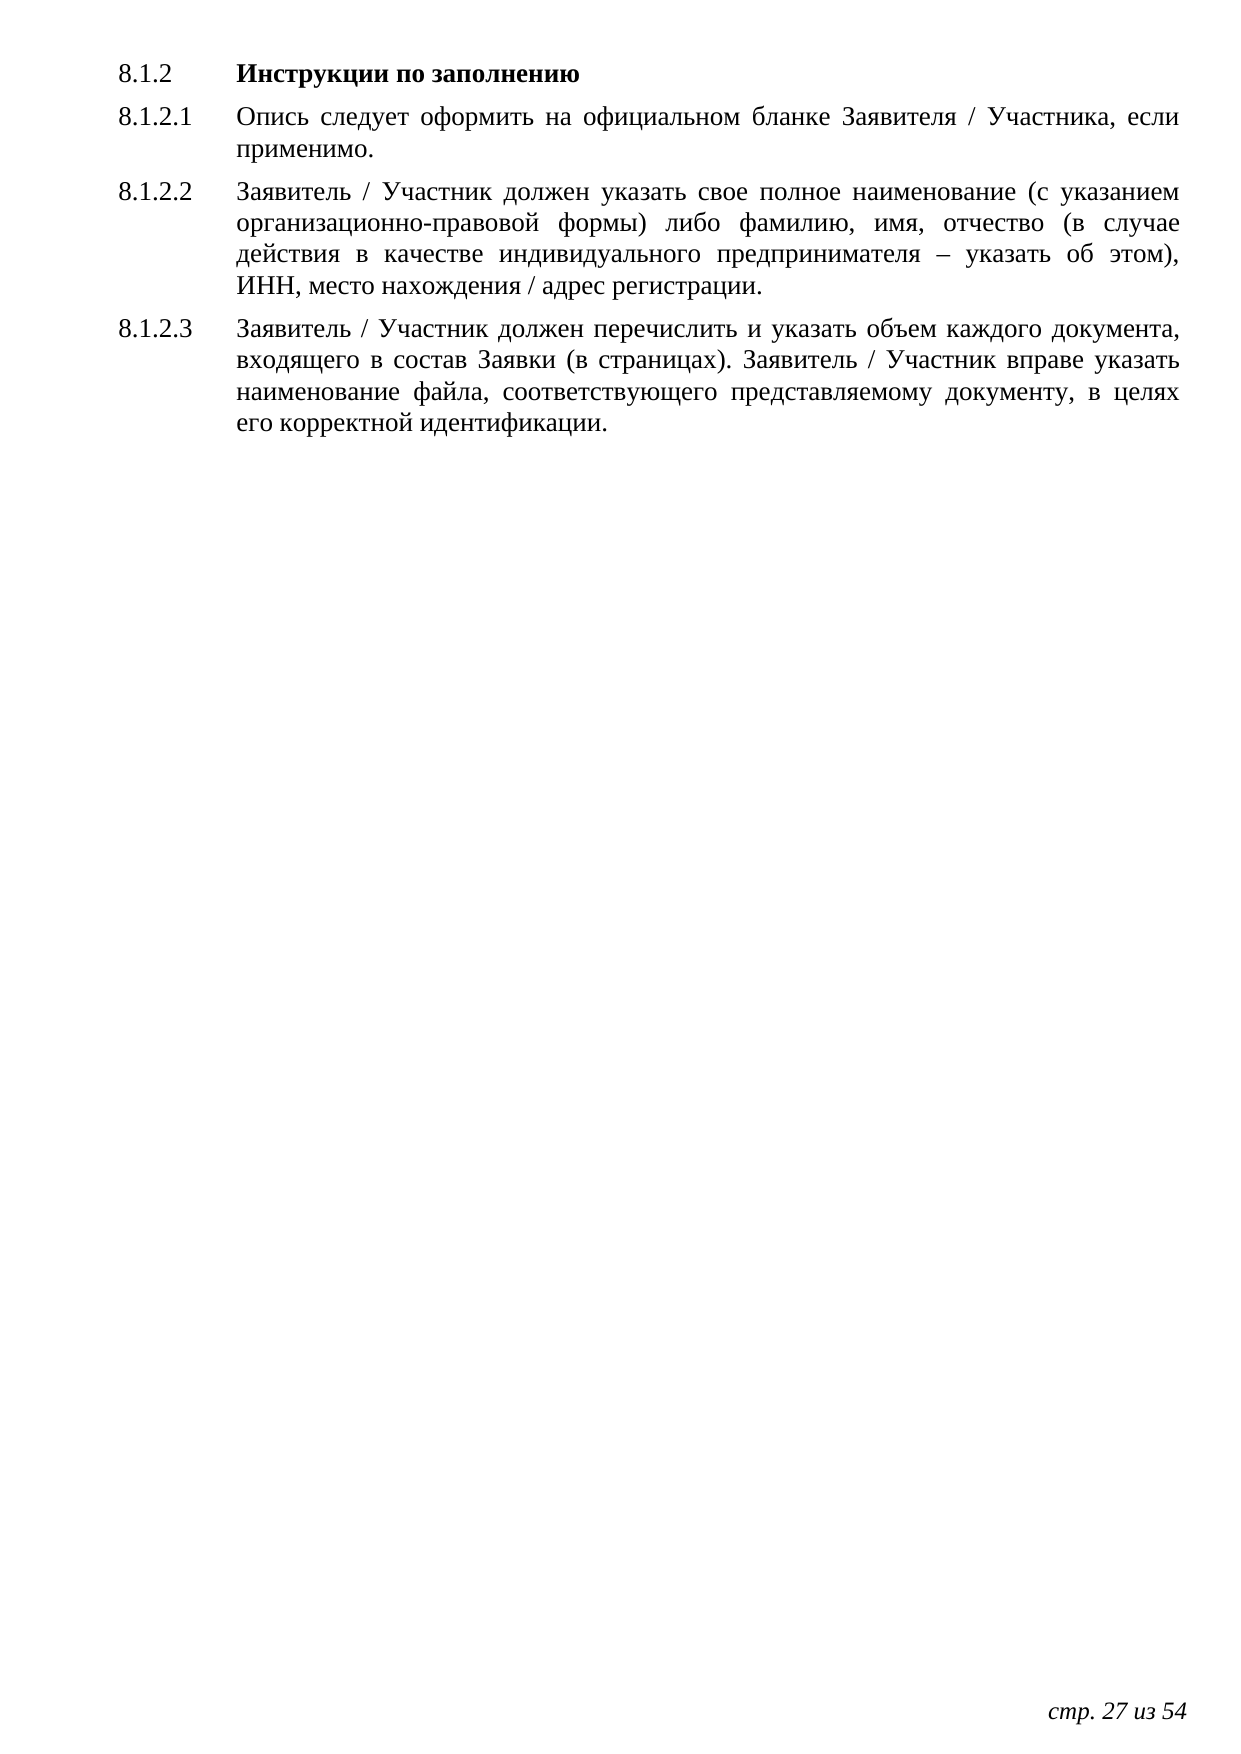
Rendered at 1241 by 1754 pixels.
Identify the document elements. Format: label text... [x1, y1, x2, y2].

text Опись следует оформить на официальном бланке Заявителя / Участника, если применимо. [118, 101, 1181, 163]
text Заявитель / Участник должен перечислить и указать объем каждого документа, входящего в состав Заявки (в страницах). Заявитель / Участник вправе указать наименование файла, соответствующего представляемому документу, в целях его корректной идентификации. [118, 312, 1181, 437]
text Инструкции по заполнению [118, 57, 1181, 88]
text Заявитель / Участник должен указать свое полное наименование (с указанием организационно-правовой формы) либо фамилию, имя, отчество (в случае действия в качестве индивидуального предпринимателя – указать об этом), ИНН, место нахождения / адрес регистрации. [118, 175, 1181, 300]
